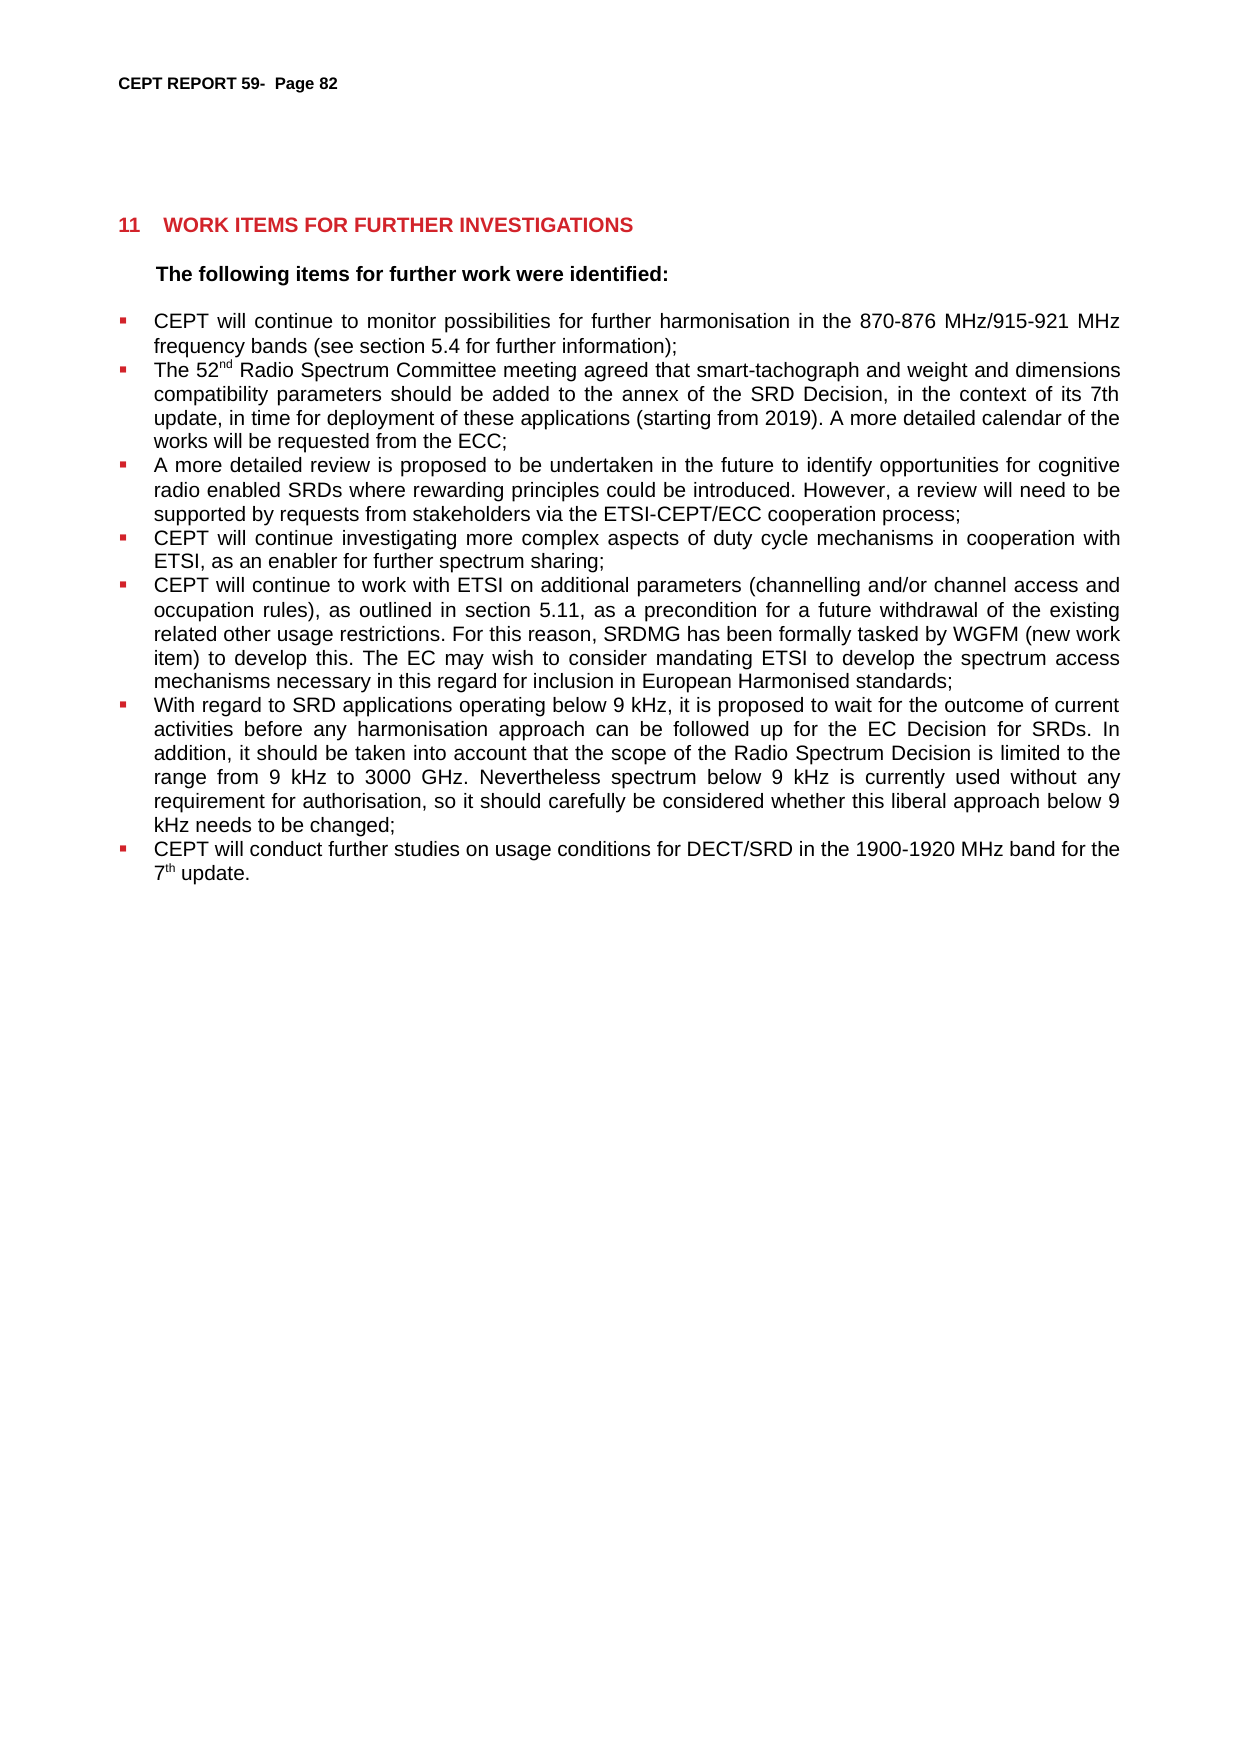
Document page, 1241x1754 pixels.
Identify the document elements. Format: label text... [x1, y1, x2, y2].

text The 52nd Radio Spectrum Committee meeting agreed that smart-tachograph and weight and dimensions compatibility parameters should be added to the annex of the SRD Decision, in the context of its 7th update, in time for deployment of these applications (starting from 2019). A more detailed calendar of the works will be requested from the ECC; [118, 357, 1122, 453]
text CEPT will conduct further studies on usage conditions for DECT/SRD in the 1900-1920 MHz band for the 7th update. [118, 837, 1122, 885]
subtitle Work items for further investigations [118, 212, 1122, 236]
text With regard to SRD applications operating below 9 kHz, it is proposed to wait for the outcome of current activities before any harmonisation approach can be followed up for the EC Decision for SRDs. In addition, it should be taken into account that the scope of the Radio Spectrum Decision is limited to the range from 9 kHz to 3000 GHz. Nevertheless spectrum below 9 kHz is currently used without any requirement for authorisation, so it should carefully be considered whether this liberal approach below 9 kHz needs to be changed; [118, 693, 1122, 837]
list The following items for further work were identified: [156, 261, 1122, 285]
text A more detailed review is proposed to be undertaken in the future to identify opportunities for cognitive radio enabled SRDs where rewarding principles could be introduced. However, a review will need to be supported by requests from stakeholders via the ETSI-CEPT/ECC cooperation process; [118, 453, 1122, 525]
text CEPT will continue to monitor possibilities for further harmonisation in the 870-876 MHz/915-921 MHz frequency bands (see section 5.4 for further information); [118, 309, 1122, 357]
text CEPT will continue to work with ETSI on additional parameters (channelling and/or channel access and occupation rules), as outlined in section 5.11, as a precondition for a future withdrawal of the existing related other usage restrictions. For this reason, SRDMG has been formally tasked by WGFM (new work item) to develop this. The EC may wish to consider mandating ETSI to develop the spectrum access mechanisms necessary in this regard for inclusion in European Harmonised standards; [118, 573, 1122, 693]
text CEPT will continue investigating more complex aspects of duty cycle mechanisms in cooperation with ETSI, as an enabler for further spectrum sharing; [118, 525, 1122, 573]
